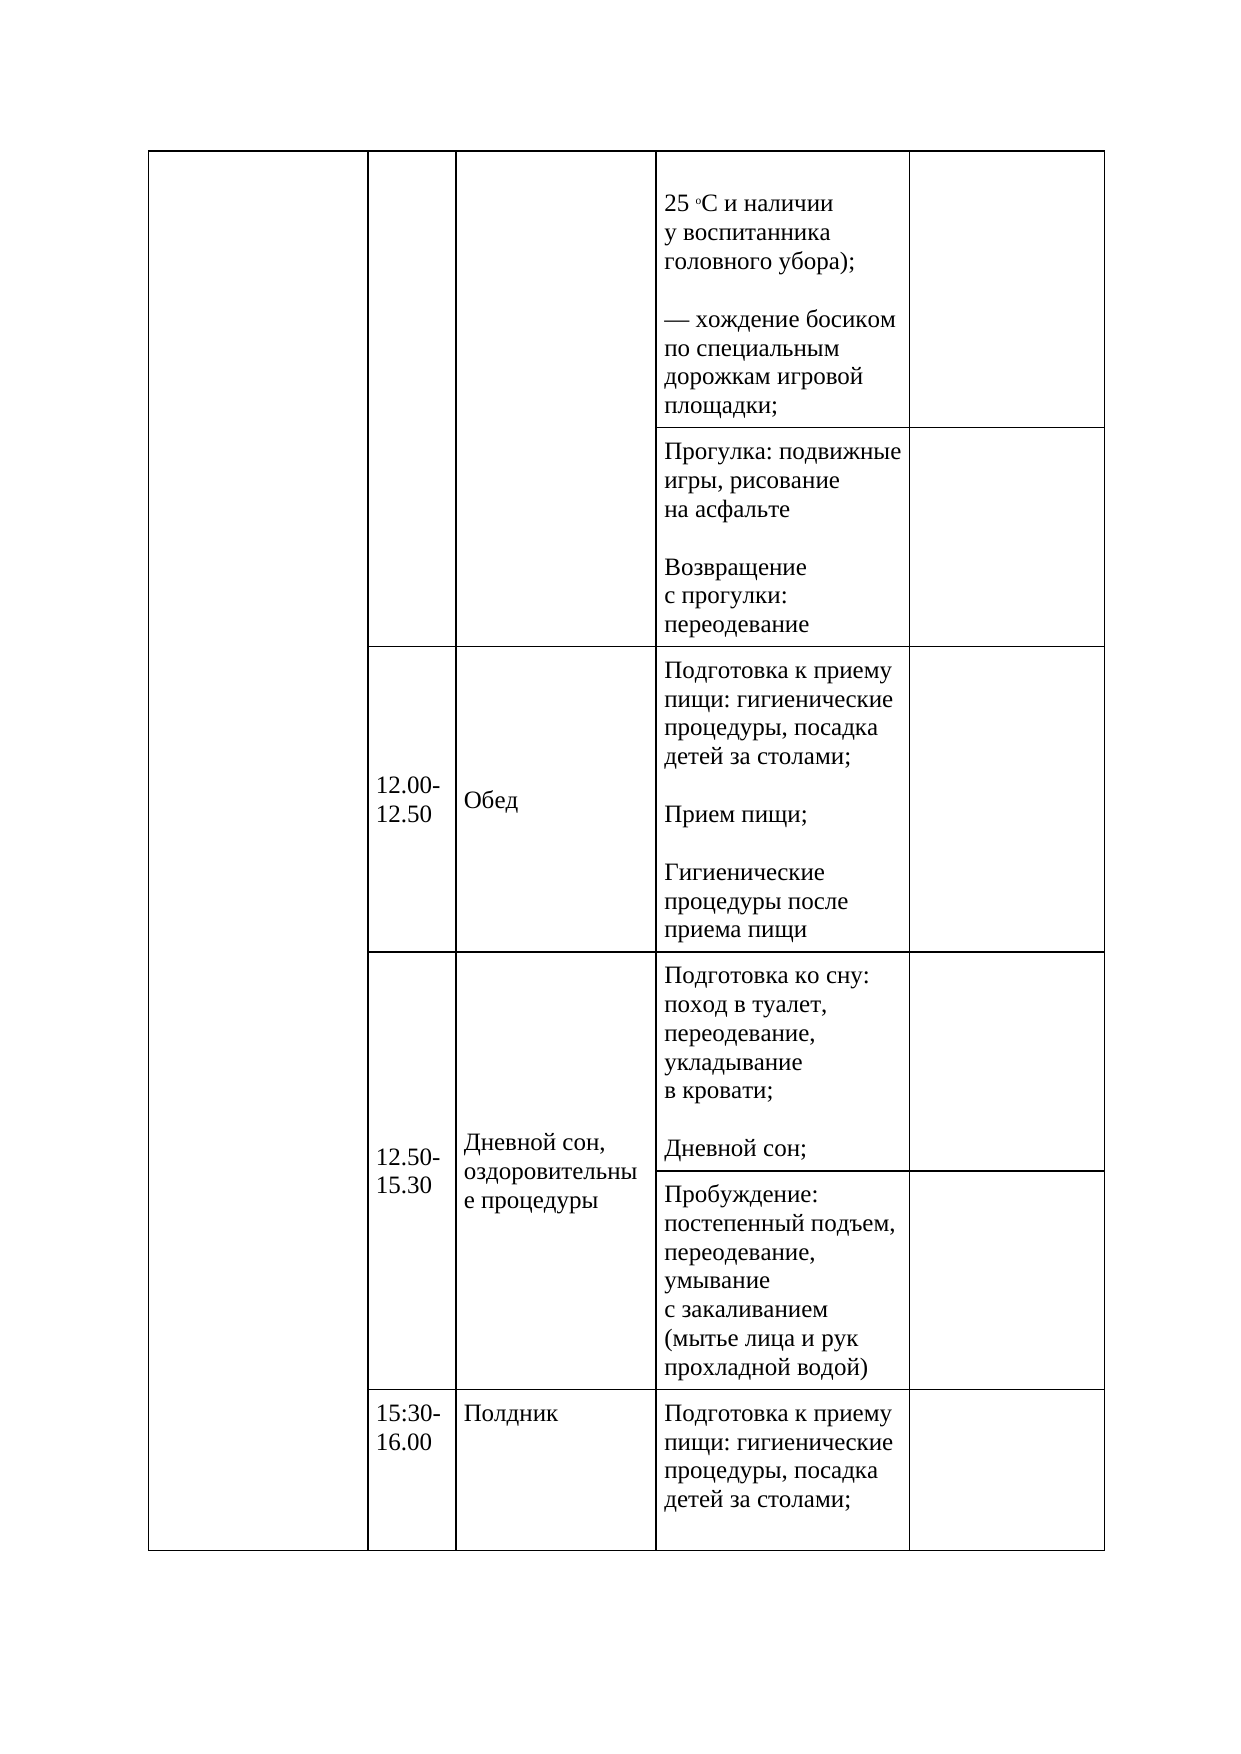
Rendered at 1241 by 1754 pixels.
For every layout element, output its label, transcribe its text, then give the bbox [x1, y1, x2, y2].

table_cell Подготовка ко сну: поход в туалет, переодевание, укладывание в кровати; Дневной сон; [657, 953, 909, 1170]
table_cell 12.00-12.50 [369, 647, 455, 951]
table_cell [657, 1390, 909, 1550]
table_cell Дневной сон, оздоровительные процедуры [457, 953, 655, 1388]
table_cell Обед [457, 647, 655, 951]
table_cell [910, 1172, 1104, 1388]
table_cell [910, 152, 1104, 427]
table_cell Полдник [457, 1390, 655, 1550]
table_cell Подготовка к приему пищи: гигиенические процедуры, посадка детей за столами; Прием пищи; Гигиенические процедуры после приема пищи [657, 647, 909, 951]
table_cell 12.50-15.30 [369, 953, 455, 1388]
table_cell Прогулка: подвижные игры, рисование на асфальте Возвращение с прогулки: переодевание [657, 428, 909, 646]
table_cell [910, 953, 1104, 1170]
table_cell [910, 647, 1104, 951]
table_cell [657, 152, 909, 427]
table_cell [910, 428, 1104, 646]
table_cell 15:30-16.00 [369, 1390, 455, 1550]
table_cell [910, 1390, 1104, 1550]
table_cell Пробуждение: постепенный подъем, переодевание, умывание с закаливанием (мытье лица и рук прохладной водой) [657, 1172, 909, 1388]
